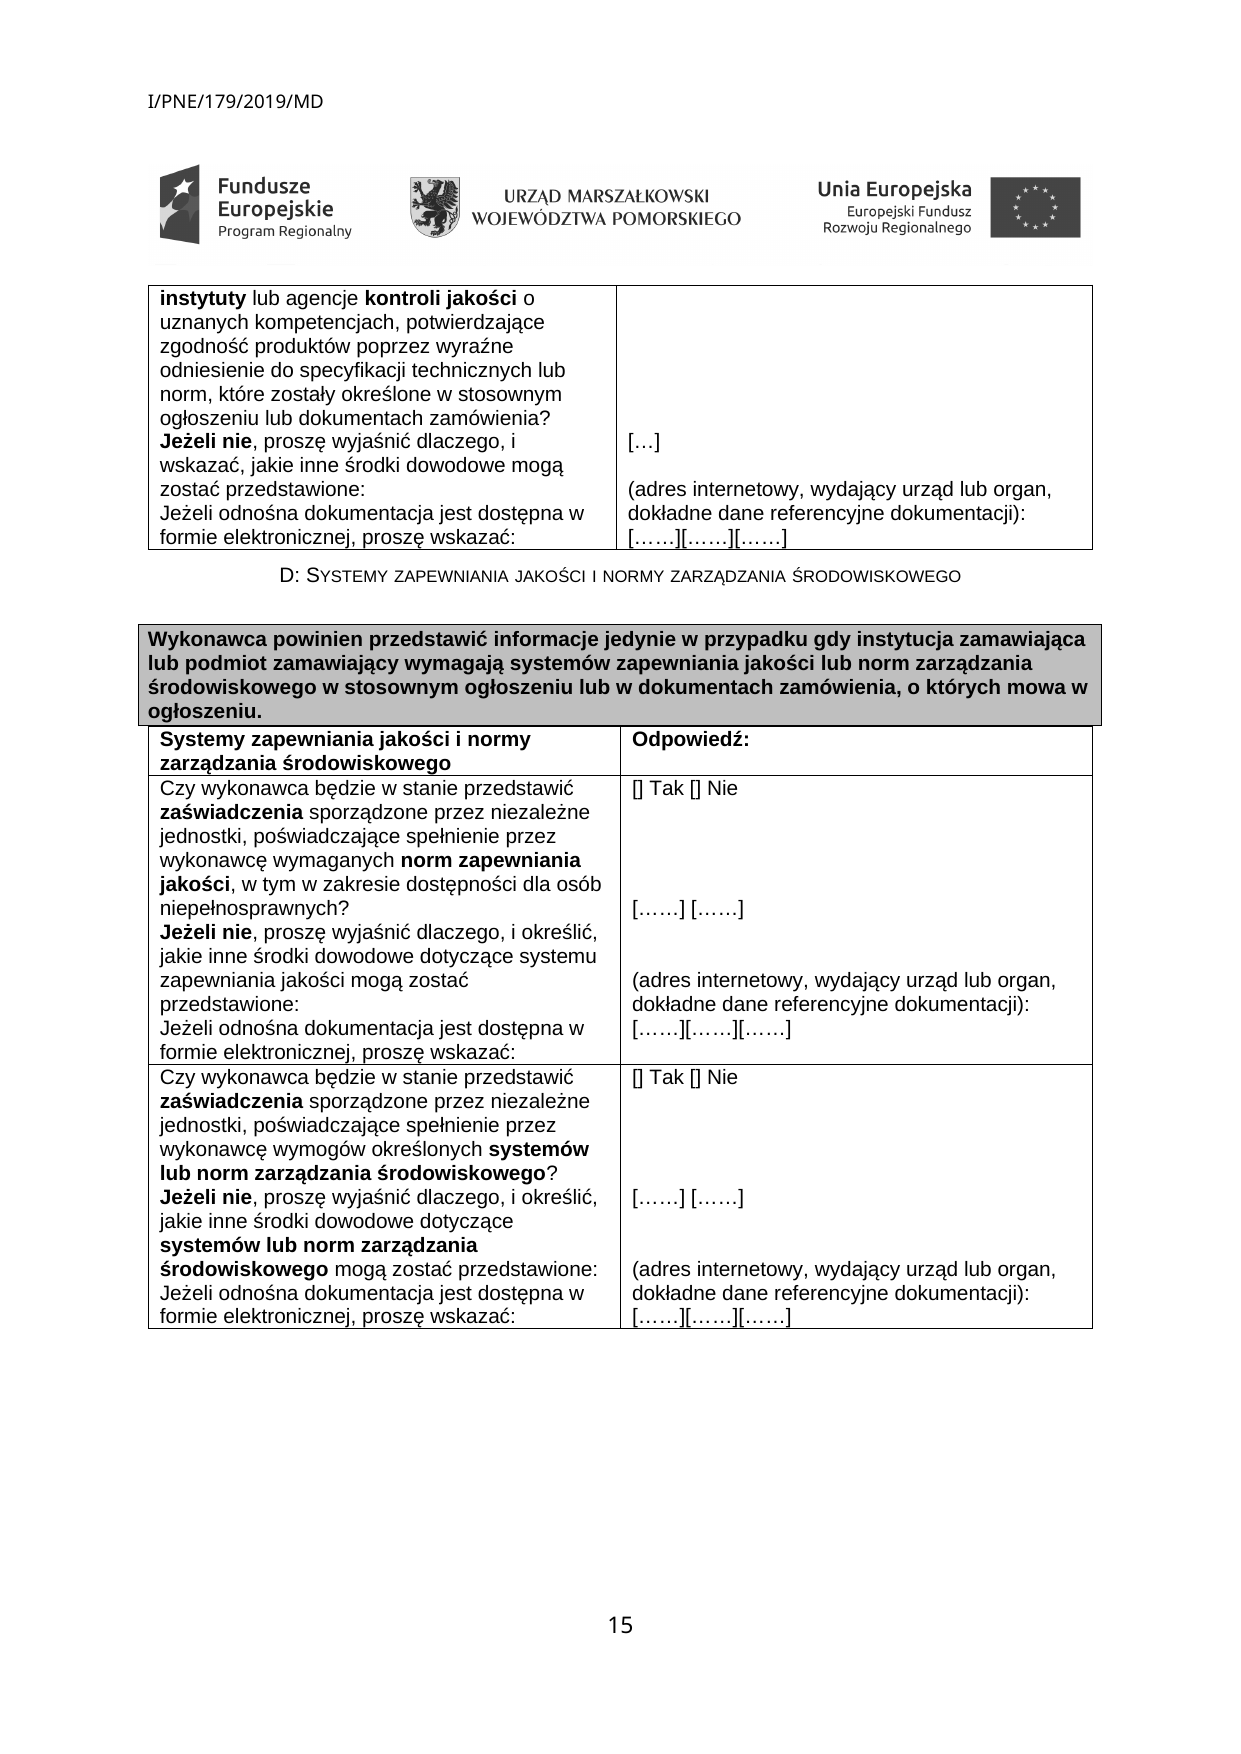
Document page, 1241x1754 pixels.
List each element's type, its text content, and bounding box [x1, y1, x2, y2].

table_cell [] Tak [] Nie [……] [……] (adres internetowy, wydający urząd lub organ, dokładne dane referencyjne dokumentacji): [……][……][……] [621, 776, 1092, 1064]
table_cell [] Tak [] Nie [……] [……] (adres internetowy, wydający urząd lub organ, dokładne dane referencyjne dokumentacji): [……][……][……] [621, 1065, 1092, 1328]
table_cell Czy wykonawca będzie w stanie przedstawić zaświadczenia sporządzone przez niezależne jednostki, poświadczające spełnienie przez wykonawcę wymogów określonych systemów lub norm zarządzania środowiskowego? Jeżeli nie, proszę wyjaśnić dlaczego, i określić, jakie inne środki dowodowe dotyczące systemów lub norm zarządzania środowiskowego mogą zostać przedstawione: Jeżeli odnośna dokumentacja jest dostępna w formie elektronicznej, proszę wskazać: [149, 1065, 620, 1328]
table_header Odpowiedź: [621, 727, 1092, 775]
text Wykonawca powinien przedstawić informacje jedynie w przypadku gdy instytucja zamawiająca lub podmiot zamawiający wymagają systemów zapewniania jakości lub norm zarządzania środowiskowego w stosownym ogłoszeniu lub w dokumentach zamówienia, o których mowa w ogłoszeniu. [139, 625, 1101, 725]
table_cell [149, 286, 616, 549]
text D: Systemy zapewniania jakości i normy zarządzania środowiskowego [148, 563, 1092, 587]
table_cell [617, 286, 1092, 549]
table_cell Czy wykonawca będzie w stanie przedstawić zaświadczenia sporządzone przez niezależne jednostki, poświadczające spełnienie przez wykonawcę wymaganych norm zapewniania jakości, w tym w zakresie dostępności dla osób niepełnosprawnych? Jeżeli nie, proszę wyjaśnić dlaczego, i określić, jakie inne środki dowodowe dotyczące systemu zapewniania jakości mogą zostać przedstawione: Jeżeli odnośna dokumentacja jest dostępna w formie elektronicznej, proszę wskazać: [149, 776, 620, 1064]
table_header Systemy zapewniania jakości i normy zarządzania środowiskowego [149, 727, 620, 775]
